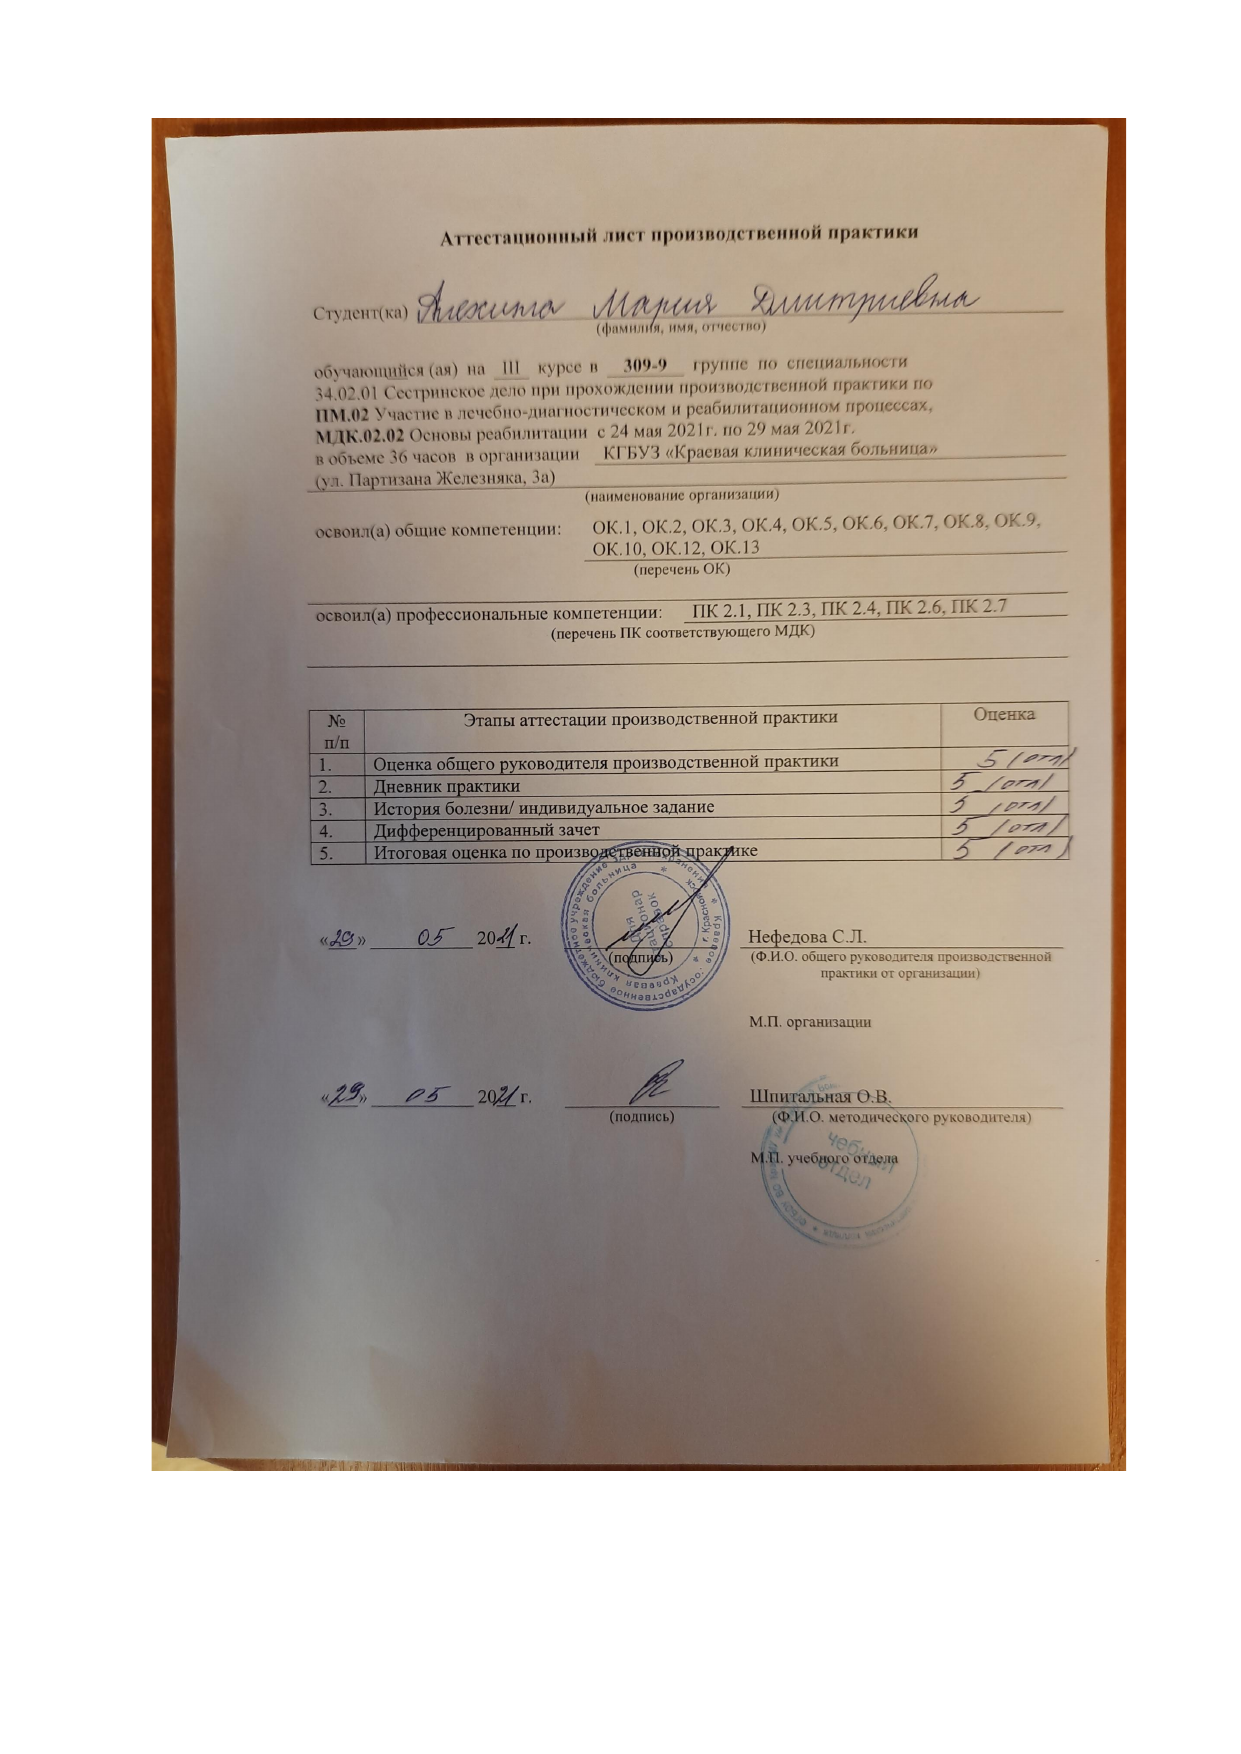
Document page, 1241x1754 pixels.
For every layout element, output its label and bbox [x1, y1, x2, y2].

picture [151, 118, 1127, 1471]
